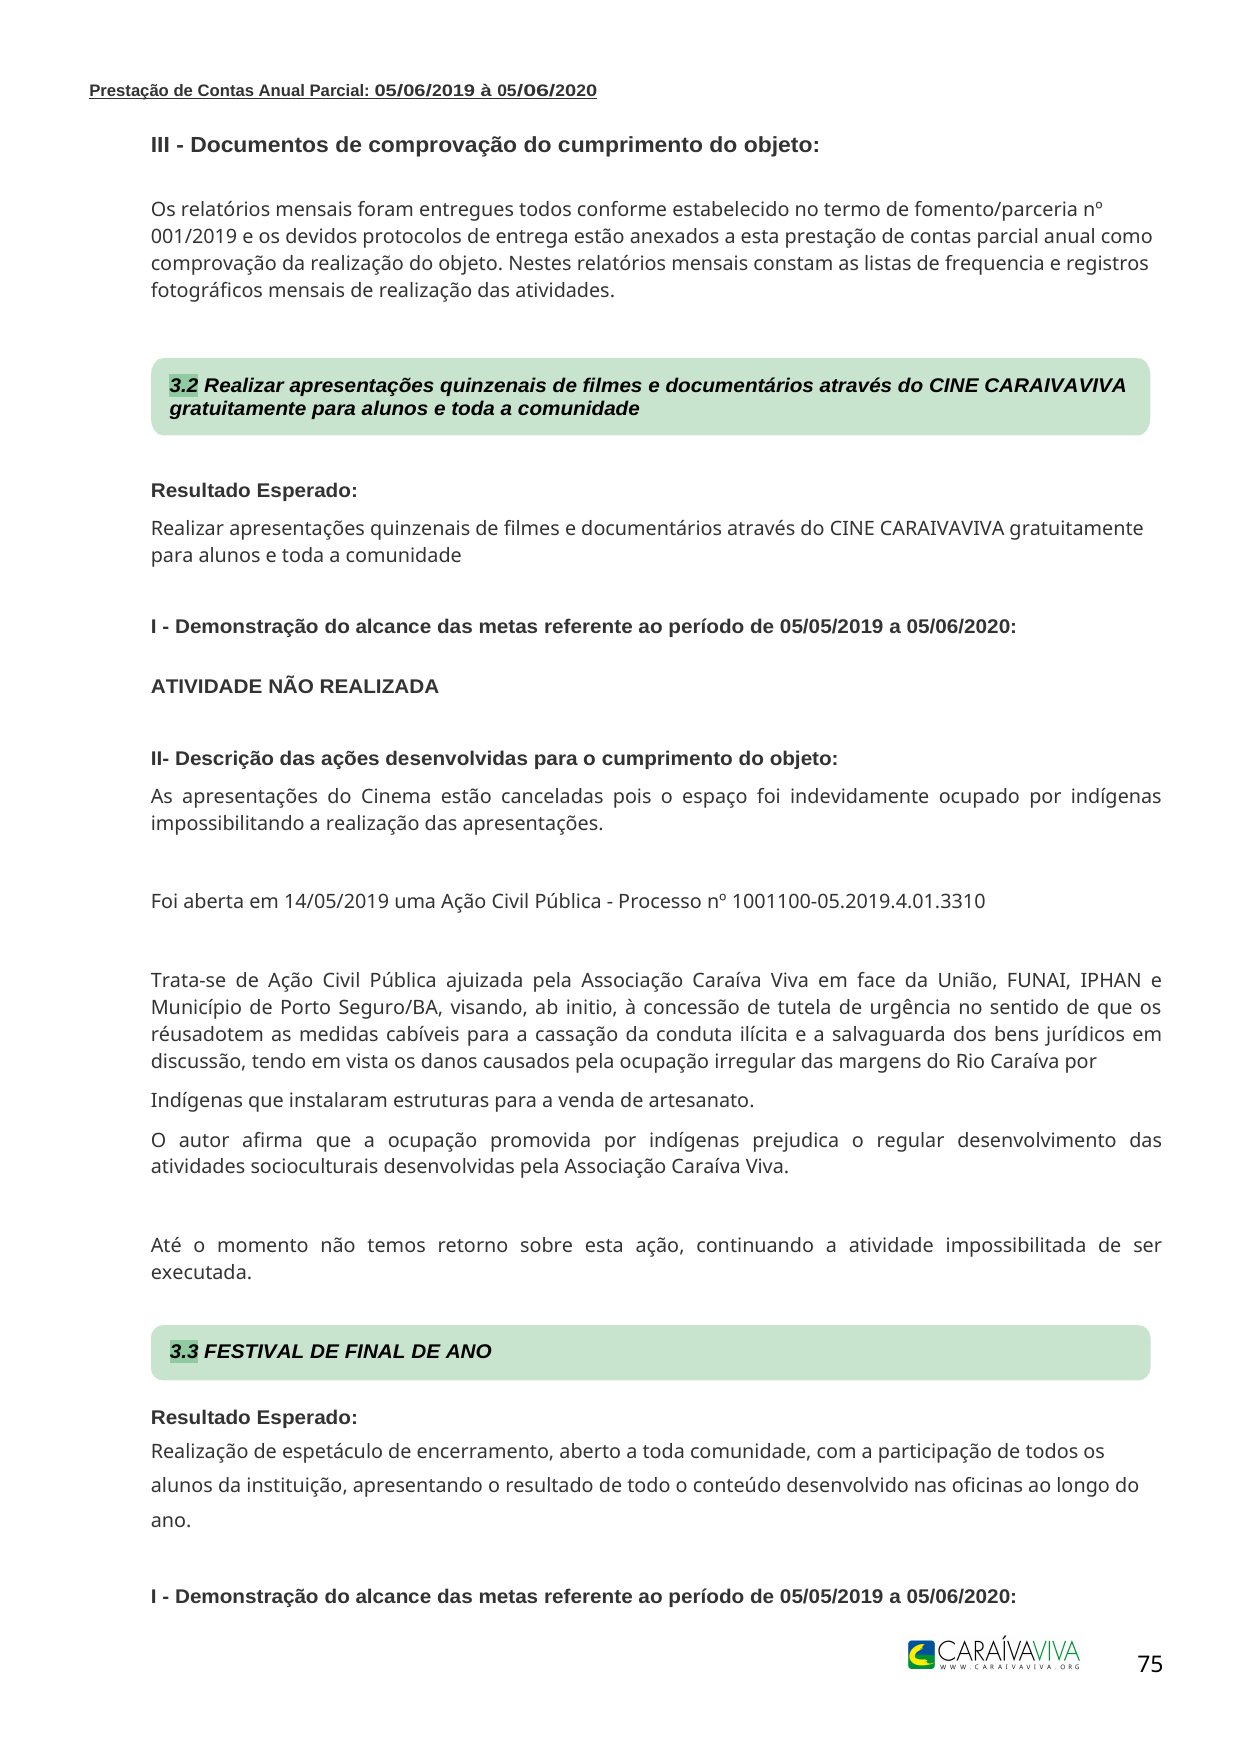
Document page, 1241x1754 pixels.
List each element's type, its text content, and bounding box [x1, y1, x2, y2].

subtitle ATIVIDADE NÃO REALIZADA [151, 675, 1163, 697]
subtitle Foi aberta em 14/05/2019 uma Ação Civil Pública - Processo nº 1001100-05.2019.4.01.3310 [151, 888, 1163, 915]
text Realizar apresentações quinzenais de filmes e documentários através do CINE CARAIVAVIVA gratuitamente para alunos e toda a comunidade [151, 514, 1163, 568]
picture [906, 1634, 1084, 1673]
subtitle Até o momento não temos retorno sobre esta ação, continuando a atividade impossibilitada de ser executada. [151, 1231, 1163, 1285]
text Resultado Esperado: [151, 1406, 1163, 1429]
subtitle III - Documentos de comprovação do cumprimento do objeto: [151, 131, 1163, 157]
subtitle Resultado Esperado: [151, 479, 1163, 502]
text Os relatórios mensais foram entregues todos conforme estabelecido no termo de fomento/parceria nº 001/2019 e os devidos protocolos de entrega estão anexados a esta prestação de contas parcial anual como comprovação da realização do objeto. Nestes relatórios mensais constam as listas de frequencia e registros fotográficos mensais de realização das atividades. [151, 196, 1170, 304]
subtitle O autor afirma que a ocupação promovida por indígenas prejudica o regular desenvolvimento das atividades socioculturais desenvolvidas pela Associação Caraíva Viva. [151, 1126, 1163, 1180]
subtitle I - Demonstração do alcance das metas referente ao período de 05/05/2019 a 05/06/2020: [151, 614, 1163, 637]
subtitle Indígenas que instalaram estruturas para a venda de artesanato. [151, 1087, 1163, 1113]
subtitle Trata-se de Ação Civil Pública ajuizada pela Associação Caraíva Viva em face da União, FUNAI, IPHAN e Município de Porto Seguro/BA, visando, ab initio, à concessão de tutela de urgência no sentido de que os réusadotem as medidas cabíveis para a cassação da conduta ilícita e a salvaguarda dos bens jurídicos em discussão, tendo em vista os danos causados pela ocupação irregular das margens do Rio Caraíva por [151, 966, 1163, 1074]
subtitle II- Descrição das ações desenvolvidas para o cumprimento do objeto: [151, 747, 1163, 770]
text Realização de espetáculo de encerramento, aberto a toda comunidade, com a participação de todos os alunos da instituição, apresentando o resultado de todo o conteúdo desenvolvido nas oficinas ao longo do ano. [151, 1437, 1156, 1533]
subtitle As apresentações do Cinema estão canceladas pois o espaço foi indevidamente ocupado por indígenas impossibilitando a realização das apresentações. [151, 782, 1163, 836]
subtitle I - Demonstração do alcance das metas referente ao período de 05/05/2019 a 05/06/2020: [151, 1585, 1163, 1608]
